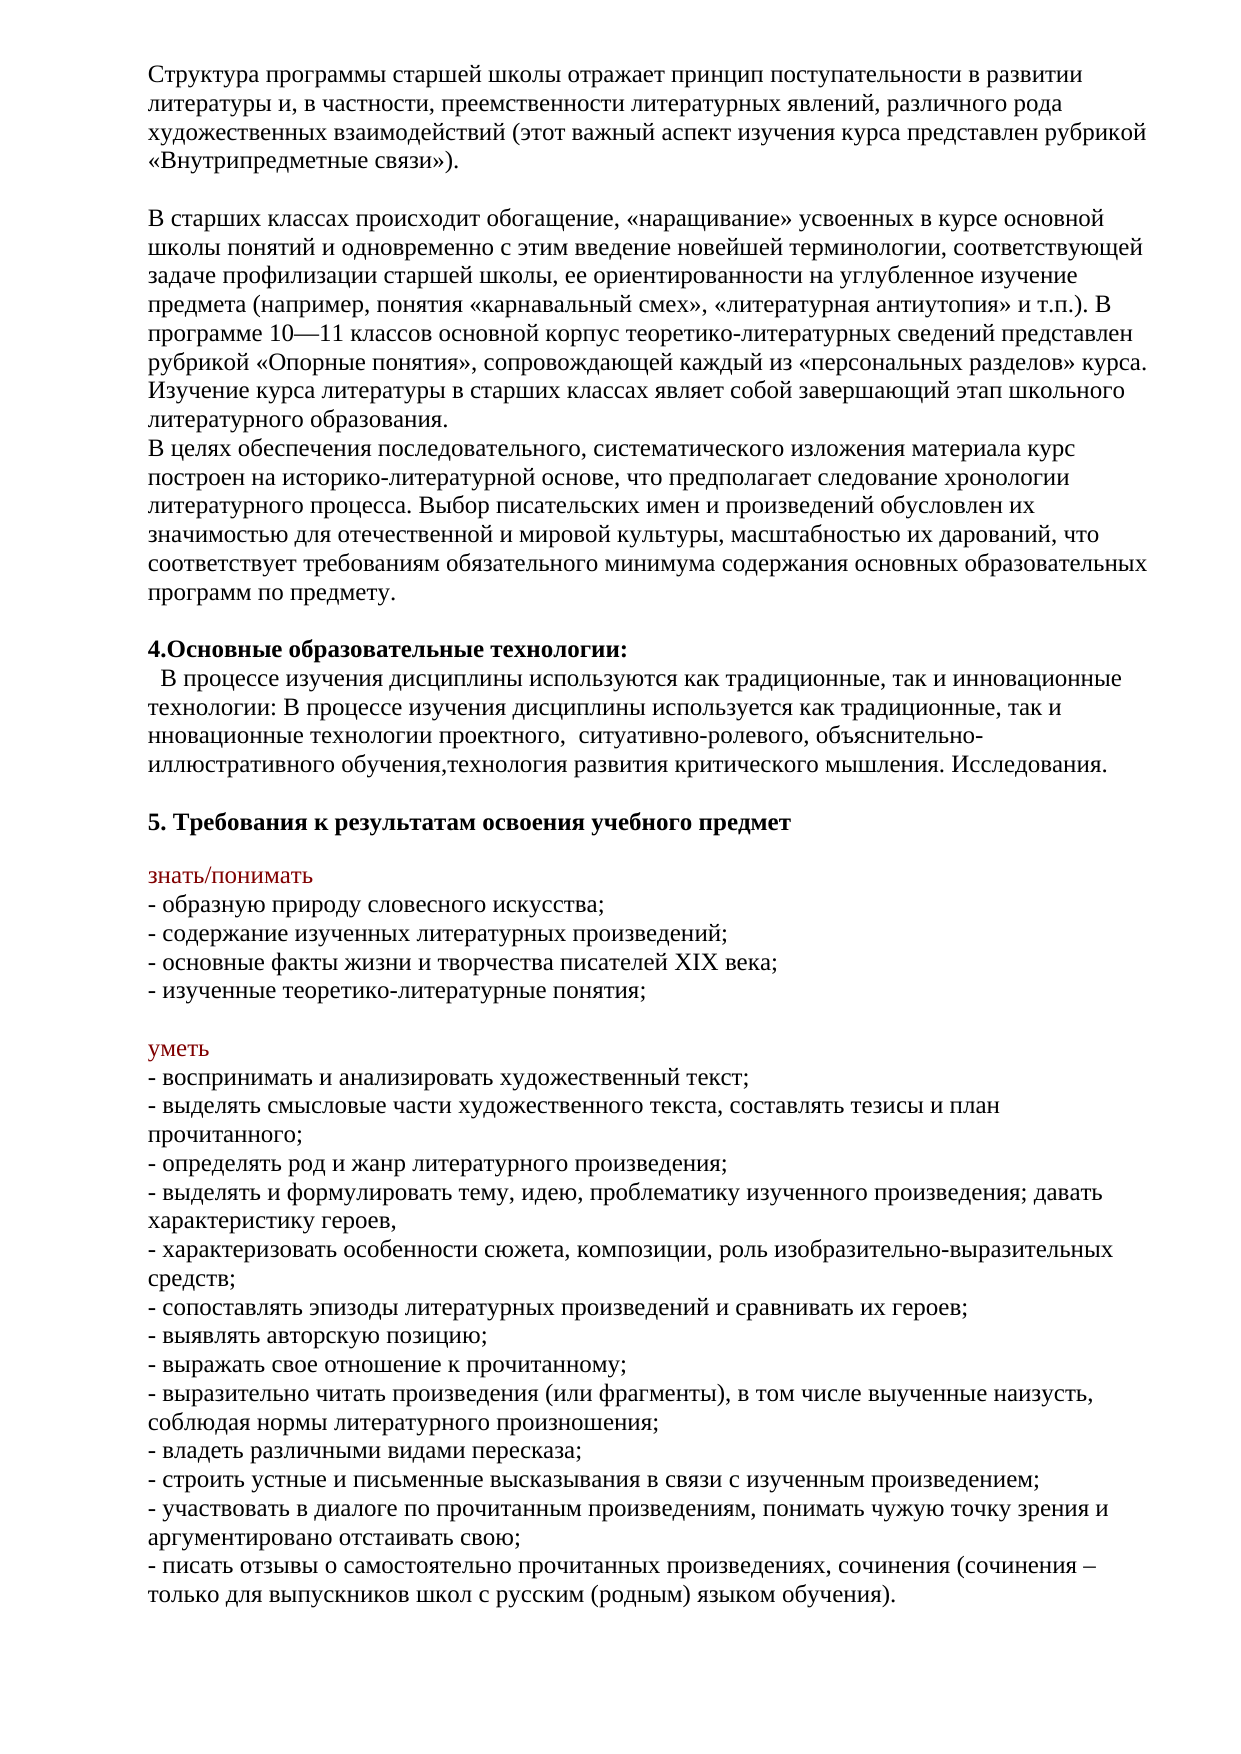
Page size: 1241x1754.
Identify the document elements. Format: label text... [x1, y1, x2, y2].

text В процессе изучения дисциплины используются как традиционные, так и инновационные технологии: В процессе изучения дисциплины используется как традиционные, так и нновационные технологии проектного, ситуативно-ролевого, объяснительно-иллюстративного обучения,технология развития критического мышления. Исследования. [148, 663, 1152, 778]
text В целях обеспечения последовательного, систематического изложения материала курс построен на историко-литературной основе, что предполагает следование хронологии литературного процесса. Выбор писательских имен и произведений обусловлен их значимостью для отечественной и мировой культуры, масштабностью их дарований, что соответствует требованиям обязательного минимума содержания основных образовательных программ по предмету. [148, 433, 1152, 605]
text Структура программы старшей школы отражает принцип поступательности в развитии литературы и, в частности, преемственности литературных явлений, различного рода художественных взаимодействий (этот важный аспект изучения курса представлен рубрикой «Внутрипредметные связи»). [148, 59, 1152, 174]
text 5. Требования к результатам освоения учебного предмет [148, 807, 1152, 835]
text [148, 861, 1152, 1608]
text В старших классах происходит обогащение, «наращивание» усвоенных в курсе основной школы понятий и одновременно с этим введение новейшей терминологии, соответствующей задаче профилизации старшей школы, ее ориентированности на углубленное изучение предмета (например, понятия «карнавальный смех», «литературная антиутопия» и т.п.). В программе 10—11 классов основной корпус теоретико-литературных сведений представлен рубрикой «Опорные понятия», сопровождающей каждый из «персональных разделов» курса. Изучение курса литературы в старших классах являет собой завершающий этап школьного литературного образования. [148, 203, 1152, 433]
text 4.Основные образовательные технологии: [148, 634, 1152, 663]
